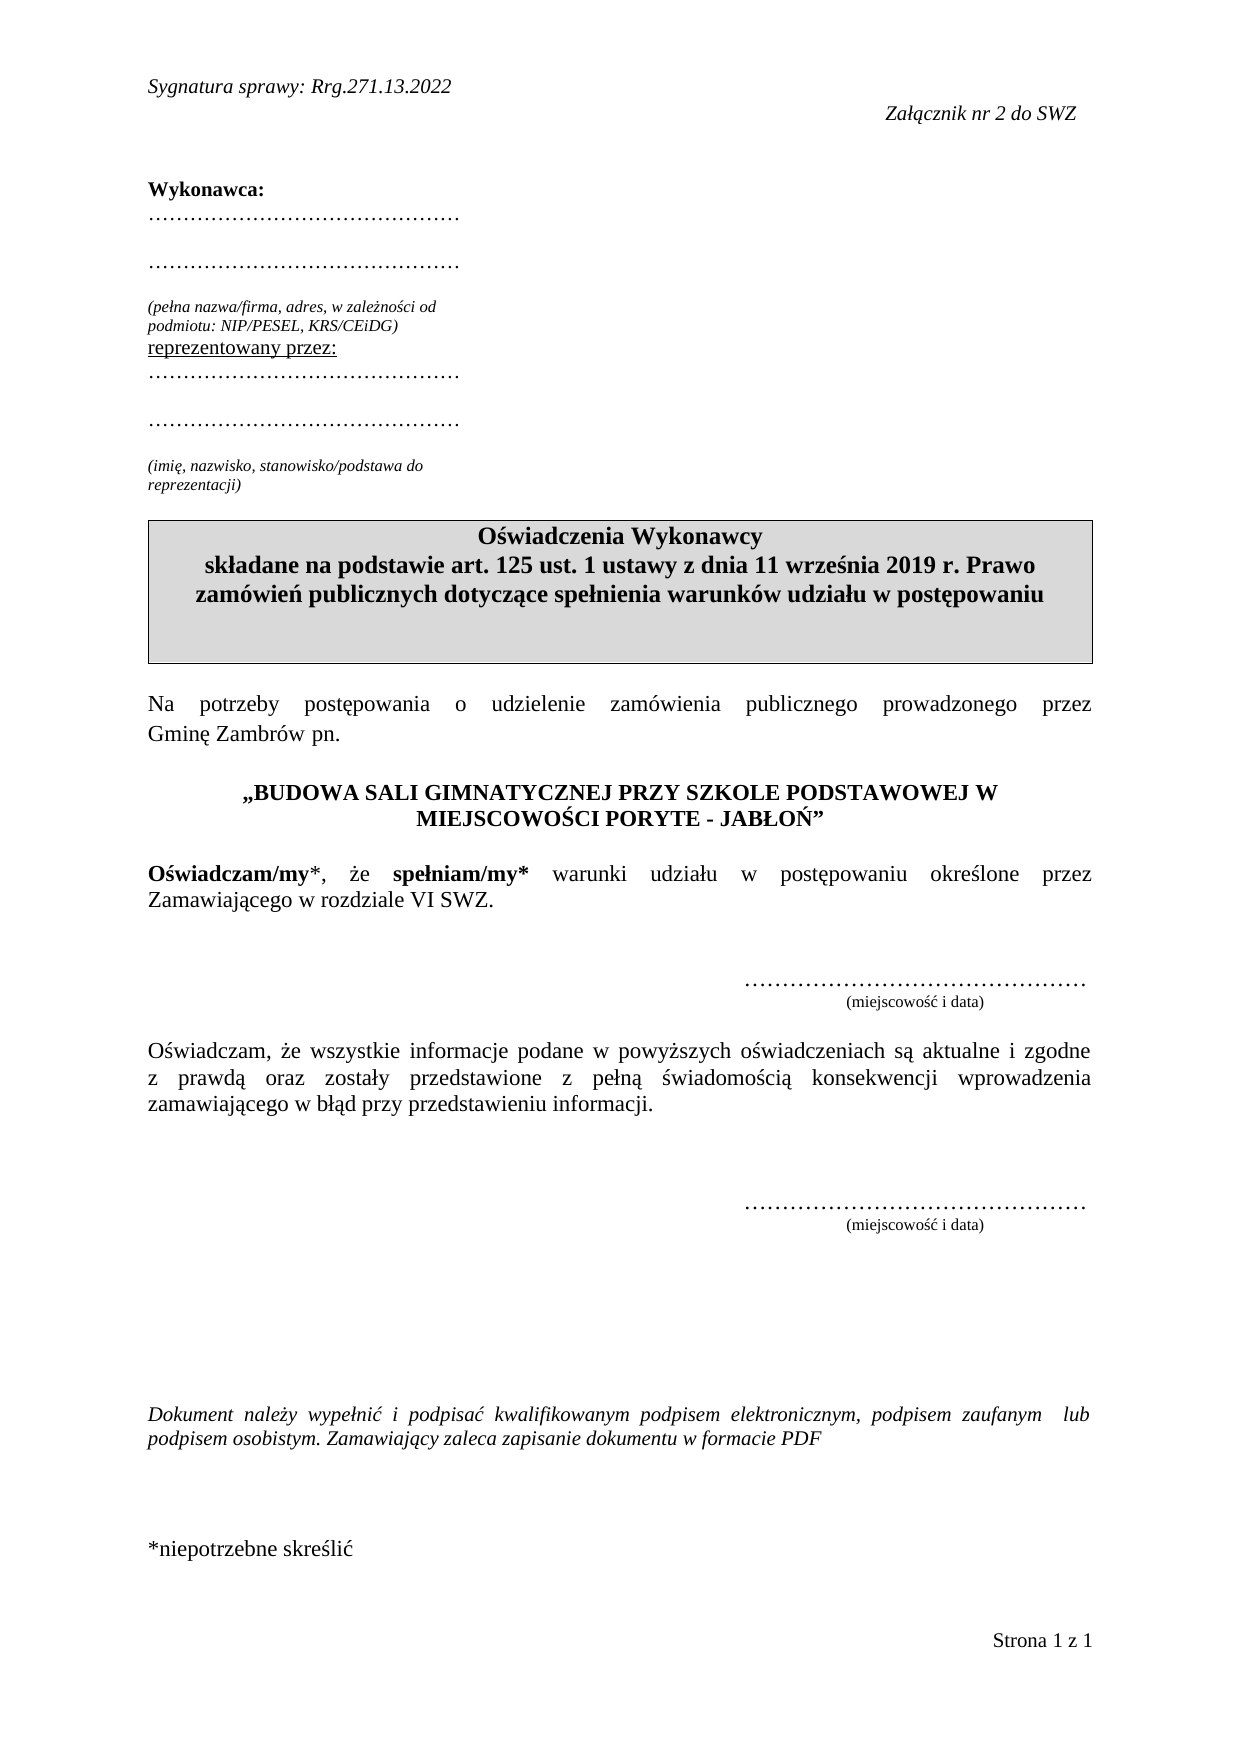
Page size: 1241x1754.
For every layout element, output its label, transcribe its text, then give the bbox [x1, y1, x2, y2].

text (miejscowość i data) [738, 992, 1093, 1011]
text (pełna nazwa/firma, adres, w zależności od podmiotu: NIP/PESEL, KRS/CEiDG) [148, 297, 472, 335]
text Oświadczam/my*, że spełniam/my* warunki udziału w postępowaniu określone przez Zamawiającego w rozdziale VI SWZ. [148, 860, 1093, 913]
text ……………………………………………………………………………… [148, 359, 472, 431]
table_header Oświadczenia Wykonawcy składane na podstawie art. 125 ust. 1 ustawy z dnia 11 września 2019 r. Prawo zamówień publicznych dotyczące spełnienia warunków udziału w postępowaniu [149, 521, 1092, 662]
text (imię, nazwisko, stanowisko/podstawa do reprezentacji) [148, 455, 472, 494]
text *niepotrzebne skreślić [148, 1535, 1093, 1561]
text ……………………………………………………………………………… [148, 201, 472, 273]
text Wykonawca: [148, 176, 1093, 201]
text Na potrzeby postępowania o udzielenie zamówienia publicznego prowadzonego przez Gminę Zambrów pn. [148, 690, 1093, 747]
text Oświadczam, że wszystkie informacje podane w powyższych oświadczeniach są aktualne i zgodne z prawdą oraz zostały przedstawione z pełną świadomością konsekwencji wprowadzenia zamawiającego w błąd przy przedstawieniu informacji. [148, 1037, 1093, 1116]
text Dokument należy wypełnić i podpisać kwalifikowanym podpisem elektronicznym, podpisem zaufanym lub podpisem osobistym. Zamawiający zaleca zapisanie dokumentu w formacie PDF [148, 1402, 1093, 1450]
text ……………………………………… [738, 965, 1093, 992]
text reprezentowany przez: [148, 335, 1093, 359]
text „BUDOWA SALI GIMNATYCZNEJ PRZY SZKOLE PODSTAWOWEJ W MIEJSCOWOŚCI PORYTE - JABŁOŃ” [148, 778, 1093, 831]
text ……………………………………… [738, 1188, 1093, 1214]
text (miejscowość i data) [738, 1214, 1093, 1234]
